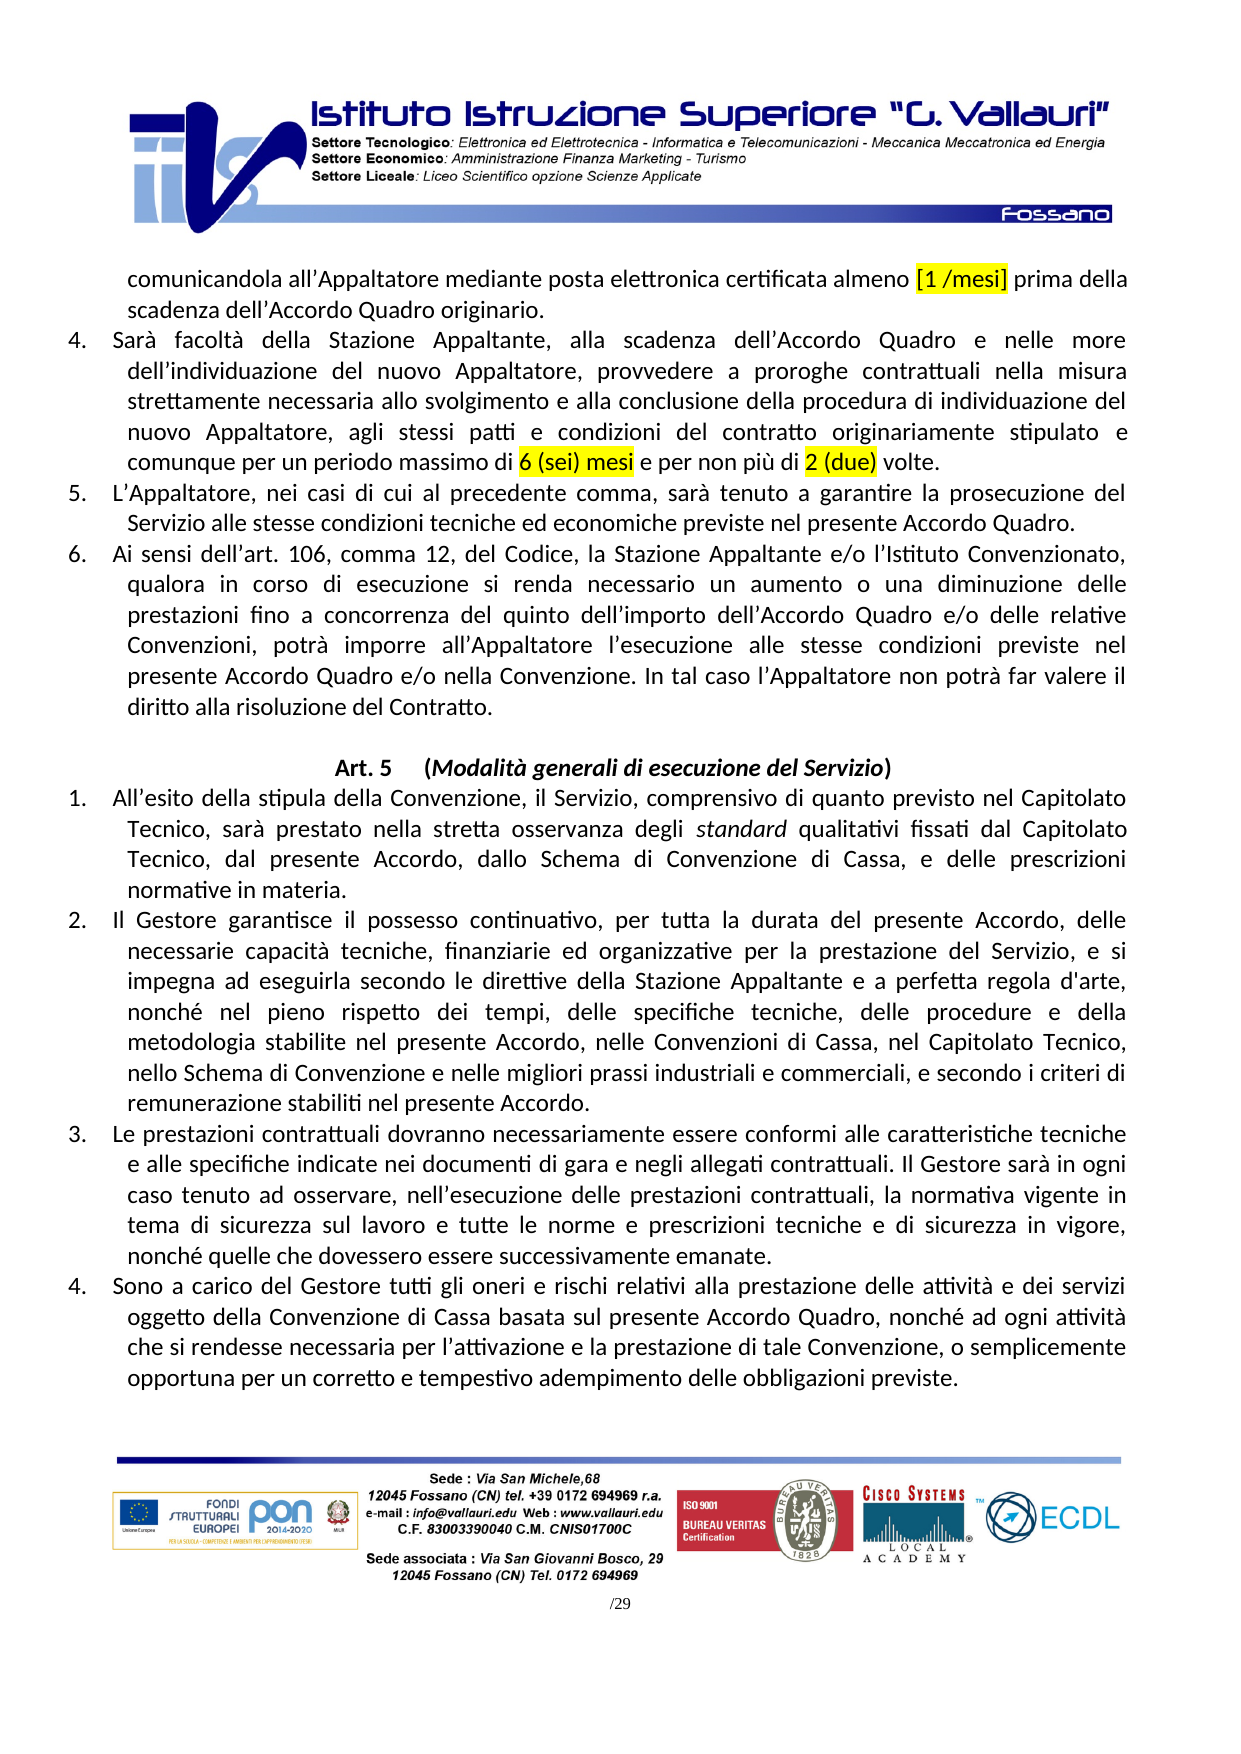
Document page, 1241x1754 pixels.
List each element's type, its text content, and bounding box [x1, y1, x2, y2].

picture [112, 73, 1128, 239]
list All’esito della stipula della Convenzione, il Servizio, comprensivo di quanto previsto nel Capitolato Tecnico, sarà prestato nella stretta osservanza degli standard qualitativi fissati dal Capitolato Tecnico, dal presente Accordo, dallo Schema di Convenzione di Cassa, e delle prescrizioni normative in materia. [68, 782, 1128, 904]
list Sono a carico del Gestore tutti gli oneri e rischi relativi alla prestazione delle attività e dei servizi oggetto della Convenzione di Cassa basata sul presente Accordo Quadro, nonché ad ogni attività che si rendesse necessaria per l’attivazione e la prestazione di tale Convenzione, o semplicemente opportuna per un corretto e tempestivo adempimento delle obbligazioni previste. [68, 1271, 1128, 1393]
list Sarà facoltà della Stazione Appaltante, alla scadenza dell’Accordo Quadro e nelle more dell’individuazione del nuovo Appaltatore, provvedere a proroghe contrattuali nella misura strettamente necessaria allo svolgimento e alla conclusione della procedura di individuazione del nuovo Appaltatore, agli stessi patti e condizioni del contratto originariamente stipulato e comunque per un periodo massimo di 6 (sei) mesi e per non più di 2 (due) volte. [68, 324, 1128, 477]
list L’Appaltatore, nei casi di cui al precedente comma, sarà tenuto a garantire la prosecuzione del Servizio alle stesse condizioni tecniche ed economiche previste nel presente Accordo Quadro. [68, 477, 1128, 538]
picture [112, 1442, 1128, 1585]
list Il Gestore garantisce il possesso continuativo, per tutta la durata del presente Accordo, delle necessarie capacità tecniche, finanziarie ed organizzative per la prestazione del Servizio, e si impegna ad eseguirla secondo le direttive della Stazione Appaltante e a perfetta regola d'arte, nonché nel pieno rispetto dei tempi, delle specifiche tecniche, delle procedure e della metodologia stabilite nel presente Accordo, nelle Convenzioni di Cassa, nel Capitolato Tecnico, nello Schema di Convenzione e nelle migliori prassi industriali e commerciali, e secondo i criteri di remunerazione stabiliti nel presente Accordo. [68, 904, 1128, 1118]
subtitle (Modalità generali di esecuzione del Servizio) [127, 752, 1128, 782]
list Le prestazioni contrattuali dovranno necessariamente essere conformi alle caratteristiche tecniche e alle specifiche indicate nei documenti di gara e negli allegati contrattuali. Il Gestore sarà in ogni caso tenuto ad osservare, nell’esecuzione delle prestazioni contrattuali, la normativa vigente in tema di sicurezza sul lavoro e tutte le norme e prescrizioni tecniche e di sicurezza in vigore, nonché quelle che dovessero essere successivamente emanate. [68, 1118, 1128, 1271]
list Ai sensi dell’art. 106, comma 12, del Codice, la Stazione Appaltante e/o l’Istituto Convenzionato, qualora in corso di esecuzione si renda necessario un aumento o una diminuzione delle prestazioni fino a concorrenza del quinto dell’importo dell’Accordo Quadro e/o delle relative Convenzioni, potrà imporre all’Appaltatore l’esecuzione alle stesse condizioni previste nel presente Accordo Quadro e/o nella Convenzione. In tal caso l’Appaltatore non potrà far valere il diritto alla risoluzione del Contratto. [68, 538, 1128, 721]
